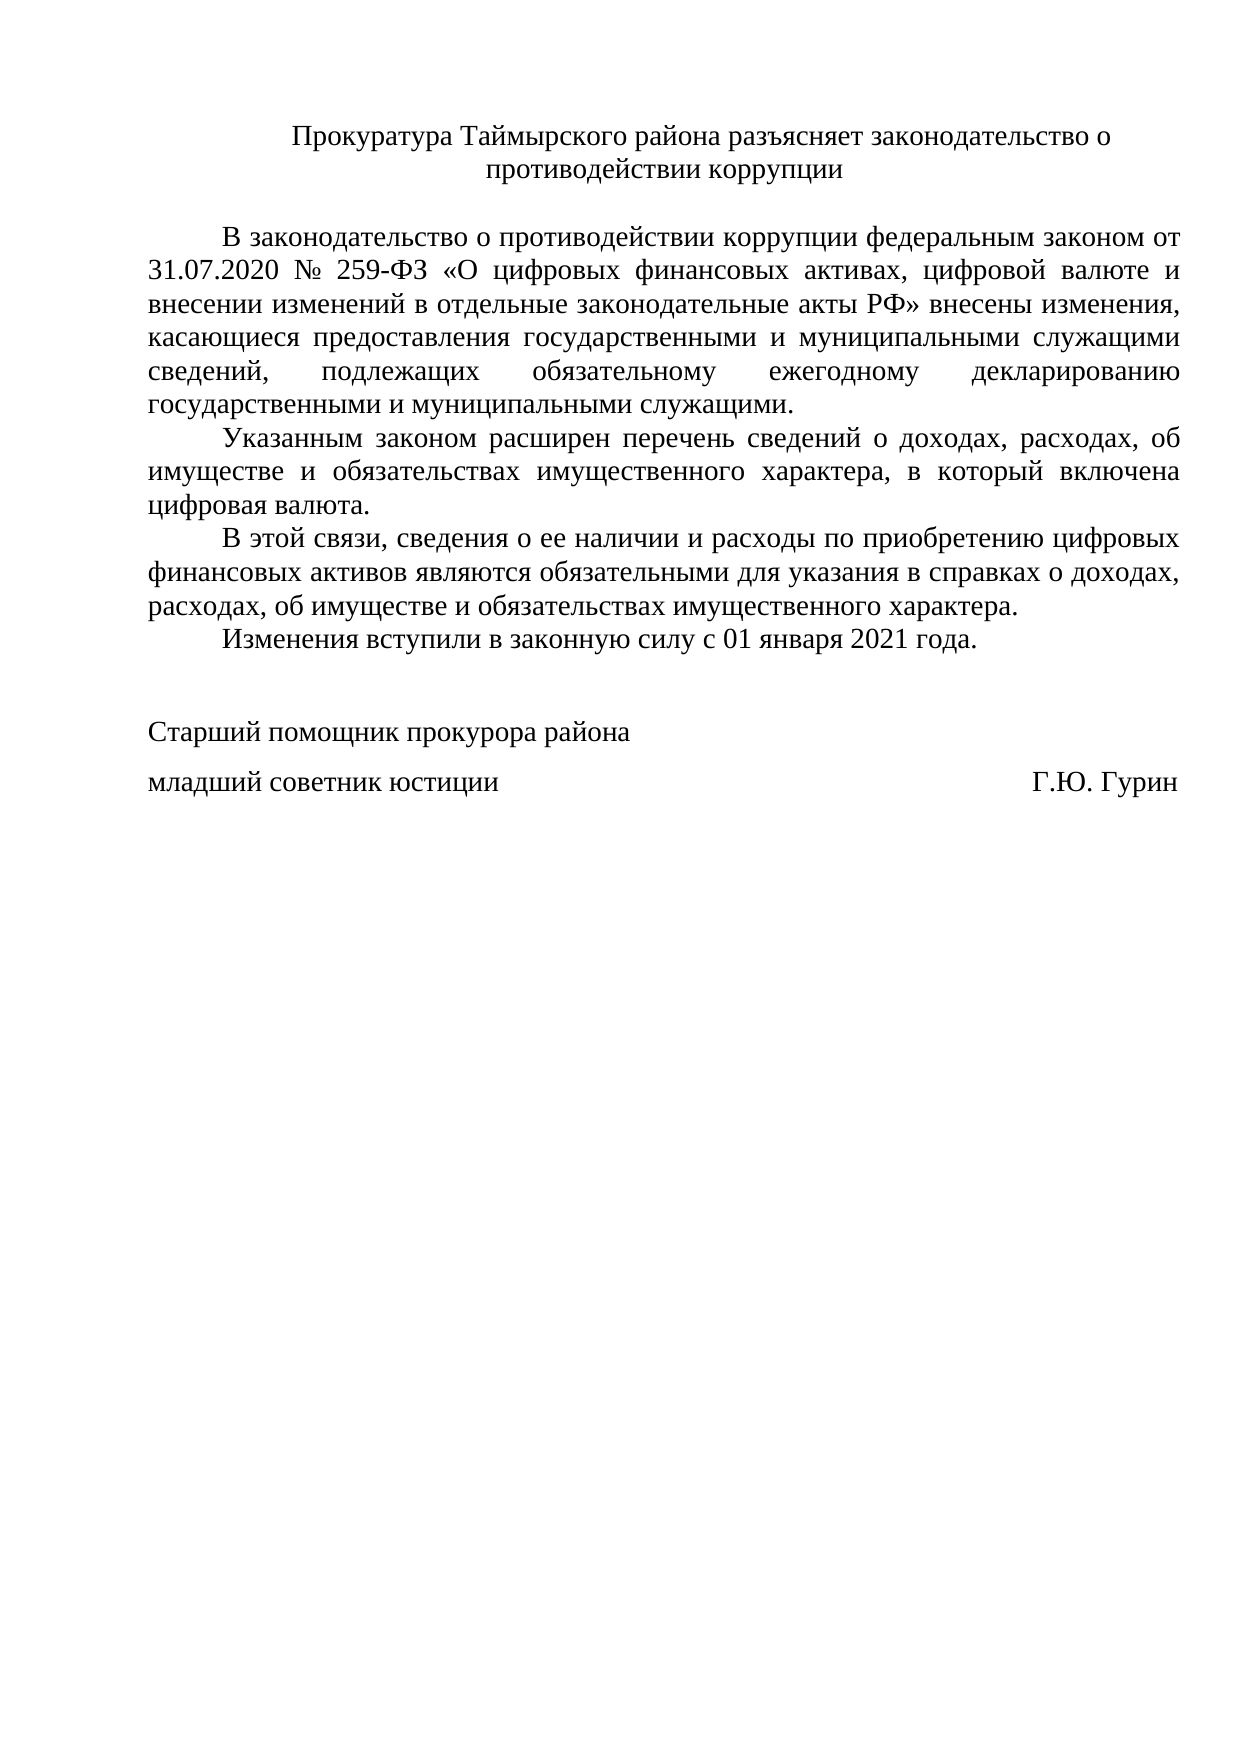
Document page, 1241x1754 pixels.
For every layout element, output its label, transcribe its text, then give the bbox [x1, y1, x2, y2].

text Старший помощник прокурора района [148, 722, 1181, 747]
text Прокуратура Таймырского района разъясняет законодательство о противодействии коррупции [148, 118, 1181, 185]
text Изменения вступили в законную силу с 01 января 2021 года. [148, 621, 1181, 655]
text младший советник юстиции Г.Ю. Гурин [148, 772, 1181, 797]
text В этой связи, сведения о ее наличии и расходы по приобретению цифровых финансовых активов являются обязательными для указания в справках о доходах, расходах, об имуществе и обязательствах имущественного характера. [148, 521, 1181, 621]
text Указанным законом расширен перечень сведений о доходах, расходах, об имуществе и обязательствах имущественного характера, в который включена цифровая валюта. [148, 420, 1181, 521]
text В законодательство о противодействии коррупции федеральным законом от 31.07.2020 № 259-ФЗ «О цифровых финансовых активах, цифровой валюте и внесении изменений в отдельные законодательные акты РФ» внесены изменения, касающиеся предоставления государственными и муниципальными служащими сведений, подлежащих обязательному ежегодному декларированию государственными и муниципальными служащими. [148, 219, 1181, 420]
